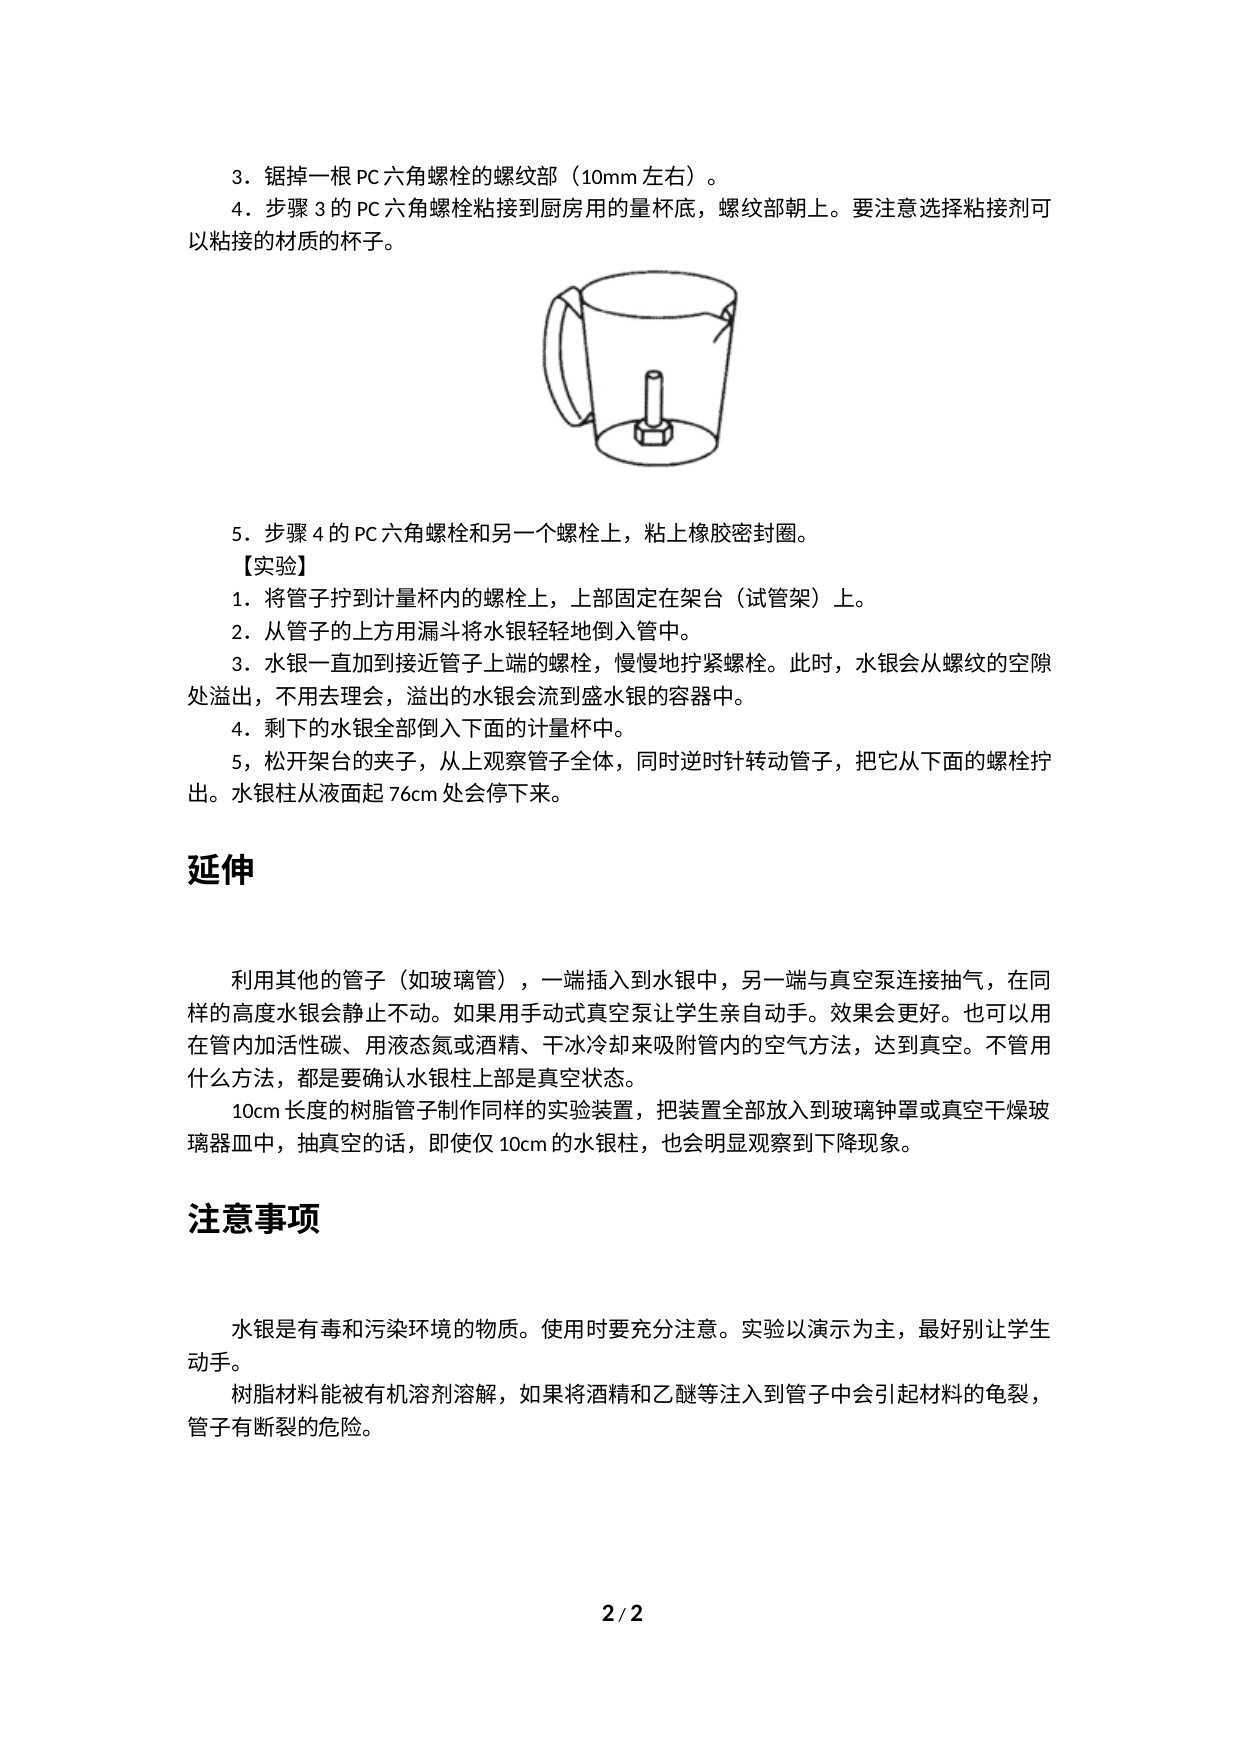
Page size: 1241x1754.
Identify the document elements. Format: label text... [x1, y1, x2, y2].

text 4．剩下的水银全部倒入下面的计量杯中。 [187, 711, 1053, 743]
text 3．水银一直加到接近管子上端的螺栓，慢慢地拧紧螺栓。此时，水银会从螺纹的空隙处溢出，不用去理会，溢出的水银会流到盛水银的容器中。 [187, 646, 1053, 711]
text 1．将管子拧到计量杯内的螺栓上，上部固定在架台（试管架）上。 [187, 581, 1053, 613]
text 5，松开架台的夹子，从上观察管子全体，同时逆时针转动管子，把它从下面的螺栓拧出。水银柱从液面起76cm处会停下来。 [187, 743, 1053, 808]
text 5．步骤4的PC六角螺栓和另一个螺栓上，粘上橡胶密封圈。 [187, 516, 1053, 548]
subtitle 延伸 [187, 836, 1053, 901]
text 水银是有毒和污染环境的物质。使用时要充分注意。实验以演示为主，最好别让学生动手。 [187, 1312, 1053, 1377]
text 2．从管子的上方用漏斗将水银轻轻地倒入管中。 [187, 613, 1053, 646]
text 4．步骤3的PC六角螺栓粘接到厨房用的量杯底，螺纹部朝上。要注意选择粘接剂可以粘接的材质的杯子。 [187, 191, 1053, 256]
subtitle 注意事项 [187, 1185, 1053, 1250]
text 10cm长度的树脂管子制作同样的实验装置，把装置全部放入到玻璃钟罩或真空干燥玻璃器皿中，抽真空的话，即使仅10cm的水银柱，也会明显观察到下降现象。 [187, 1093, 1053, 1158]
text 【实验】 [187, 548, 1053, 581]
text 3．锯掉一根PC六角螺栓的螺纹部（10mm左右）。 [187, 158, 1053, 191]
text 利用其他的管子（如玻璃管），一端插入到水银中，另一端与真空泵连接抽气，在同样的高度水银会静止不动。如果用手动式真空泵让学生亲自动手。效果会更好。也可以用在管内加活性碳、用液态氮或酒精、干冰冷却来吸附管内的空气方法，达到真空。不管用什么方法，都是要确认水银柱上部是真空状态。 [187, 963, 1053, 1093]
text 树脂材料能被有机溶剂溶解，如果将酒精和乙醚等注入到管子中会引起材料的龟裂，管子有断裂的危险。 [187, 1377, 1053, 1442]
picture [524, 256, 760, 486]
